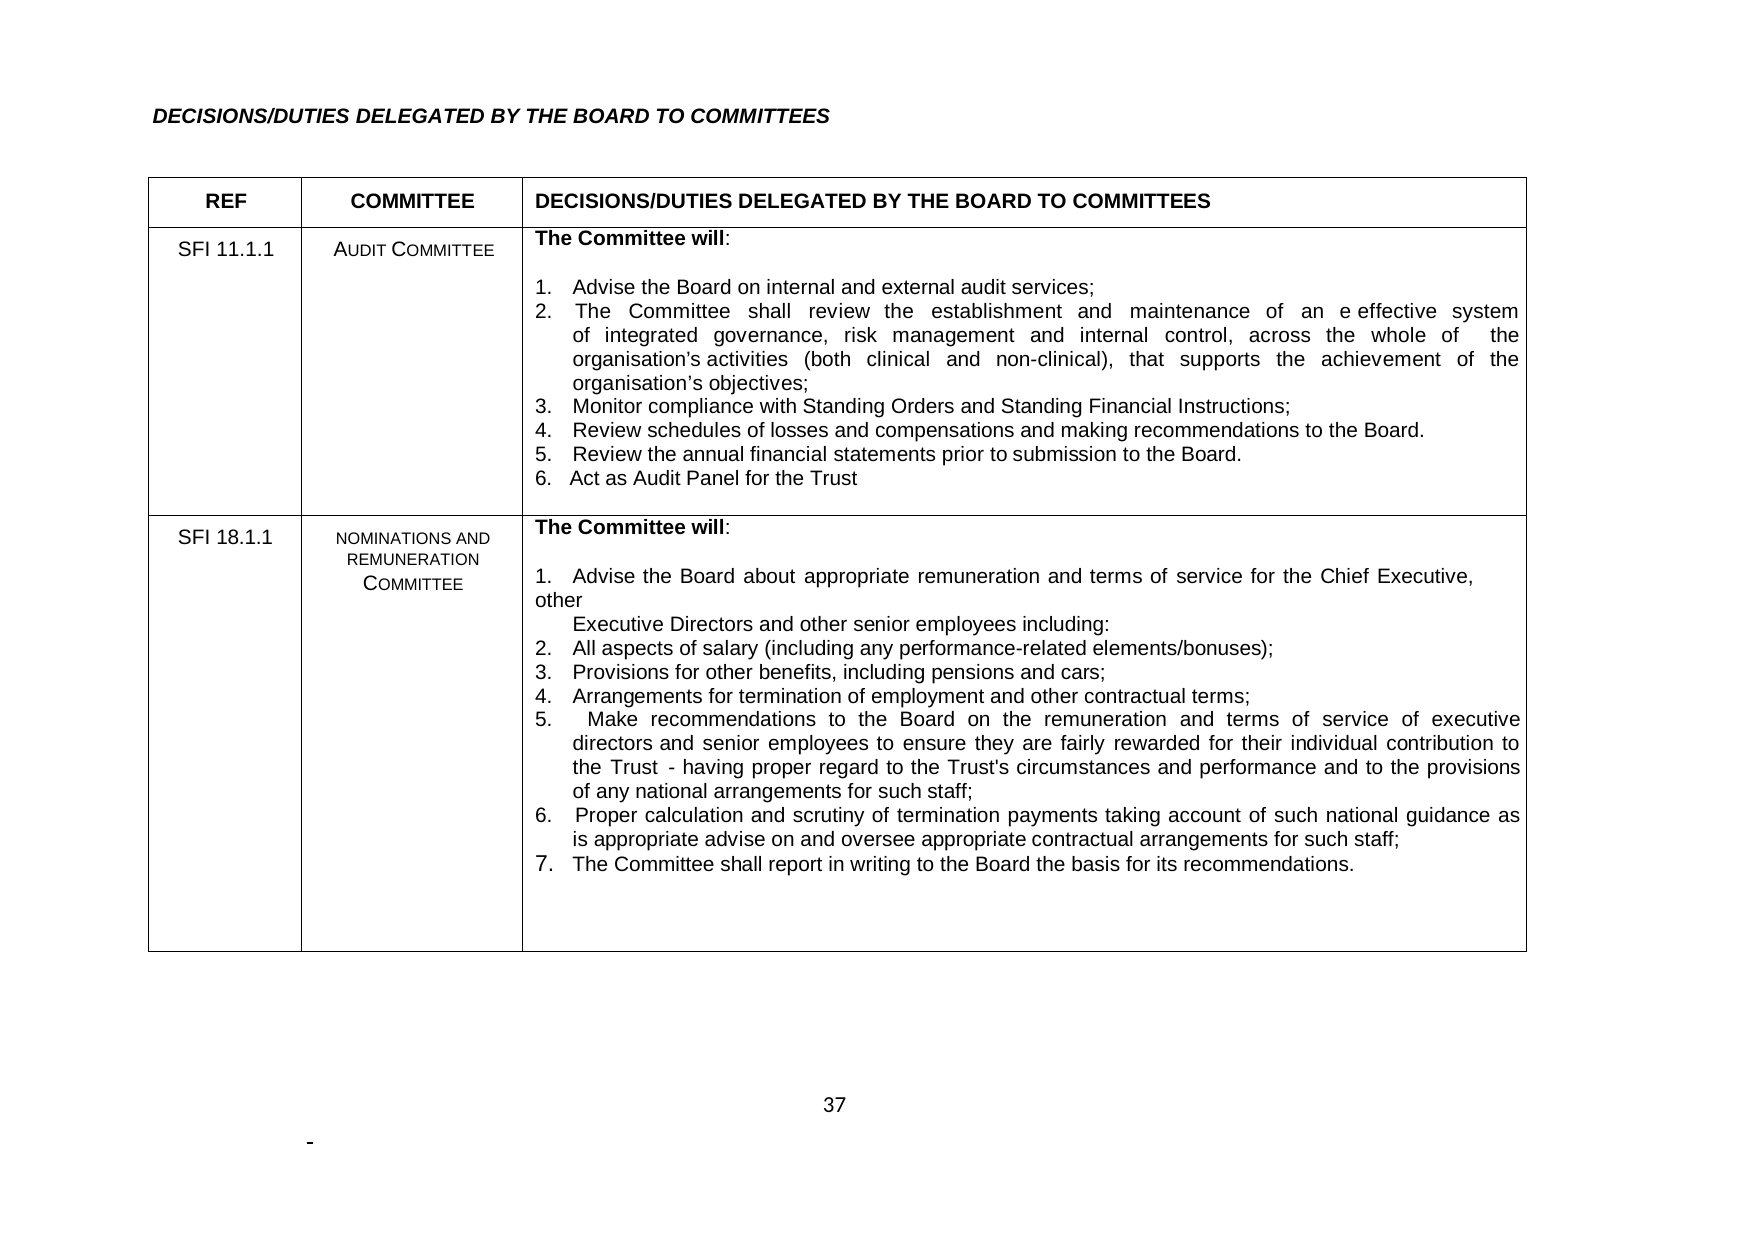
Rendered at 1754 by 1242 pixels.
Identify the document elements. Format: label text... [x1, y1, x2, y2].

text DECISIONS/DUTIES DELEGATED BY THE BOARD TO COMMITTEES [152, 104, 1533, 128]
table_cell SFI 11.1.1 [149, 228, 301, 515]
table_cell SFI 18.1.1 [149, 516, 301, 951]
table_cell The Committee will: 1. Advise the Board about appropriate remuneration and terms of service for the Chief Executive, other Executive Directors and other senior employees including: 2. All aspects of salary (including any performance-related elements/bonuses); 3. Provisions for other benefits, including pensions and cars; 4. Arrangements for termination of employment and other contractual terms; 5. Make recommendations to the Board on the remuneration and terms of service of executive directors and senior employees to ensure they are fairly rewarded for their individual contribution to the Trust - having proper regard to the Trust's circumstances and performance and to the provisions of any national arrangements for such staff; 6. Proper calculation and scrutiny of termination payments taking account of such national guidance as is appropriate advise on and oversee appropriate contractual arrangements for such staff; 7. The Committee shall report in writing to the Board the basis for its recommendations. [523, 516, 1526, 951]
table_header DECISIONS/DUTIES DELEGATED BY THE BOARD TO COMMITTEES [523, 178, 1526, 227]
table_header REF [149, 178, 301, 227]
table_cell AUDIT COMMITTEE [302, 228, 522, 515]
table_cell NOMINATIONS AND REMUNERATION COMMITTEE [302, 516, 522, 951]
table_header COMMITTEE [302, 178, 522, 227]
table_cell The Committee will: 1. Advise the Board on internal and external audit services; 2. The Committee shall review the establishment and maintenance of an e effective system of integrated governance, risk management and internal control, across the whole of the organisation’s activities (both clinical and non-clinical), that supports the achievement of the organisation’s objectives; 3. Monitor compliance with Standing Orders and Standing Financial Instructions; 4. Review schedules of losses and compensations and making recommendations to the Board. 5. Review the annual financial statements prior to submission to the Board. 6. Act as Audit Panel for the Trust [523, 228, 1526, 515]
